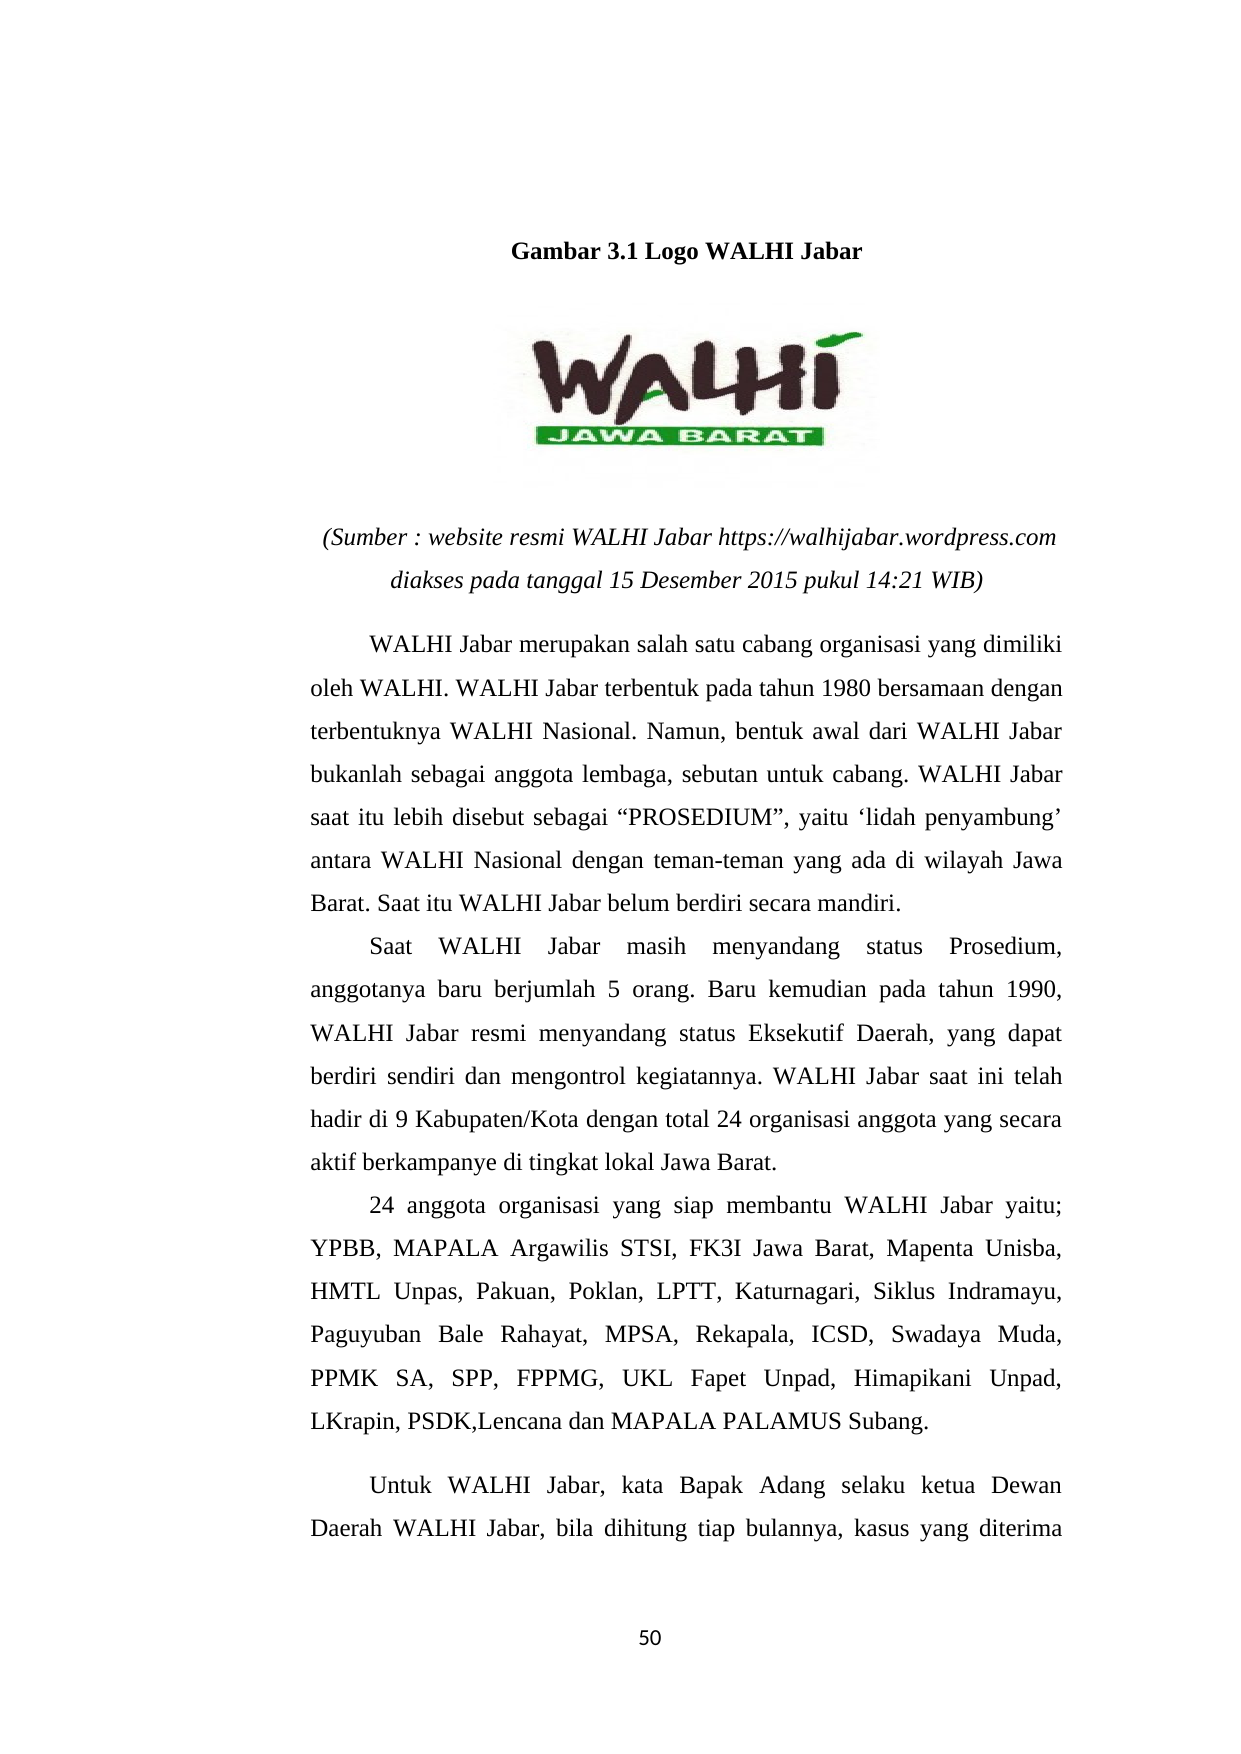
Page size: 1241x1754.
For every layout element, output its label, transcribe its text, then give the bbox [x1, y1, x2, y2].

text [310, 1470, 1063, 1542]
list WALHI Jabar merupakan salah satu cabang organisasi yang dimiliki oleh WALHI. WALHI Jabar terbentuk pada tahun 1980 bersamaan dengan terbentuknya WALHI Nasional. Namun, bentuk awal dari WALHI Jabar bukanlah sebagai anggota lembaga, sebutan untuk cabang. WALHI Jabar saat itu lebih disebut sebagai “PROSEDIUM”, yaitu ‘lidah penyambung’ antara WALHI Nasional dengan teman-teman yang ada di wilayah Jawa Barat. Saat itu WALHI Jabar belum berdiri secara mandiri. [310, 629, 1063, 917]
picture [492, 300, 881, 488]
text (Sumber : website resmi WALHI Jabar https://walhijabar.wordpress.com diakses pada tanggal 15 Desember 2015 pukul 14:21 WIB) [310, 522, 1063, 594]
list 24 anggota organisasi yang siap membantu WALHI Jabar yaitu; YPBB, MAPALA Argawilis STSI, FK3I Jawa Barat, Mapenta Unisba, HMTL Unpas, Pakuan, Poklan, LPTT, Katurnagari, Siklus Indramayu, Paguyuban Bale Rahayat, MPSA, Rekapala, ICSD, Swadaya Muda, PPMK SA, SPP, FPPMG, UKL Fapet Unpad, Himapikani Unpad, LKrapin, PSDK,Lencana dan MAPALA PALAMUS Subang. [310, 1190, 1063, 1434]
text Gambar 3.1 Logo WALHI Jabar [310, 236, 1063, 265]
list Saat WALHI Jabar masih menyandang status Prosedium, anggotanya baru berjumlah 5 orang. Baru kemudian pada tahun 1990, WALHI Jabar resmi menyandang status Eksekutif Daerah, yang dapat berdiri sendiri dan mengontrol kegiatannya. WALHI Jabar saat ini telah hadir di 9 Kabupaten/Kota dengan total 24 organisasi anggota yang secara aktif berkampanye di tingkat lokal Jawa Barat. [310, 931, 1063, 1176]
